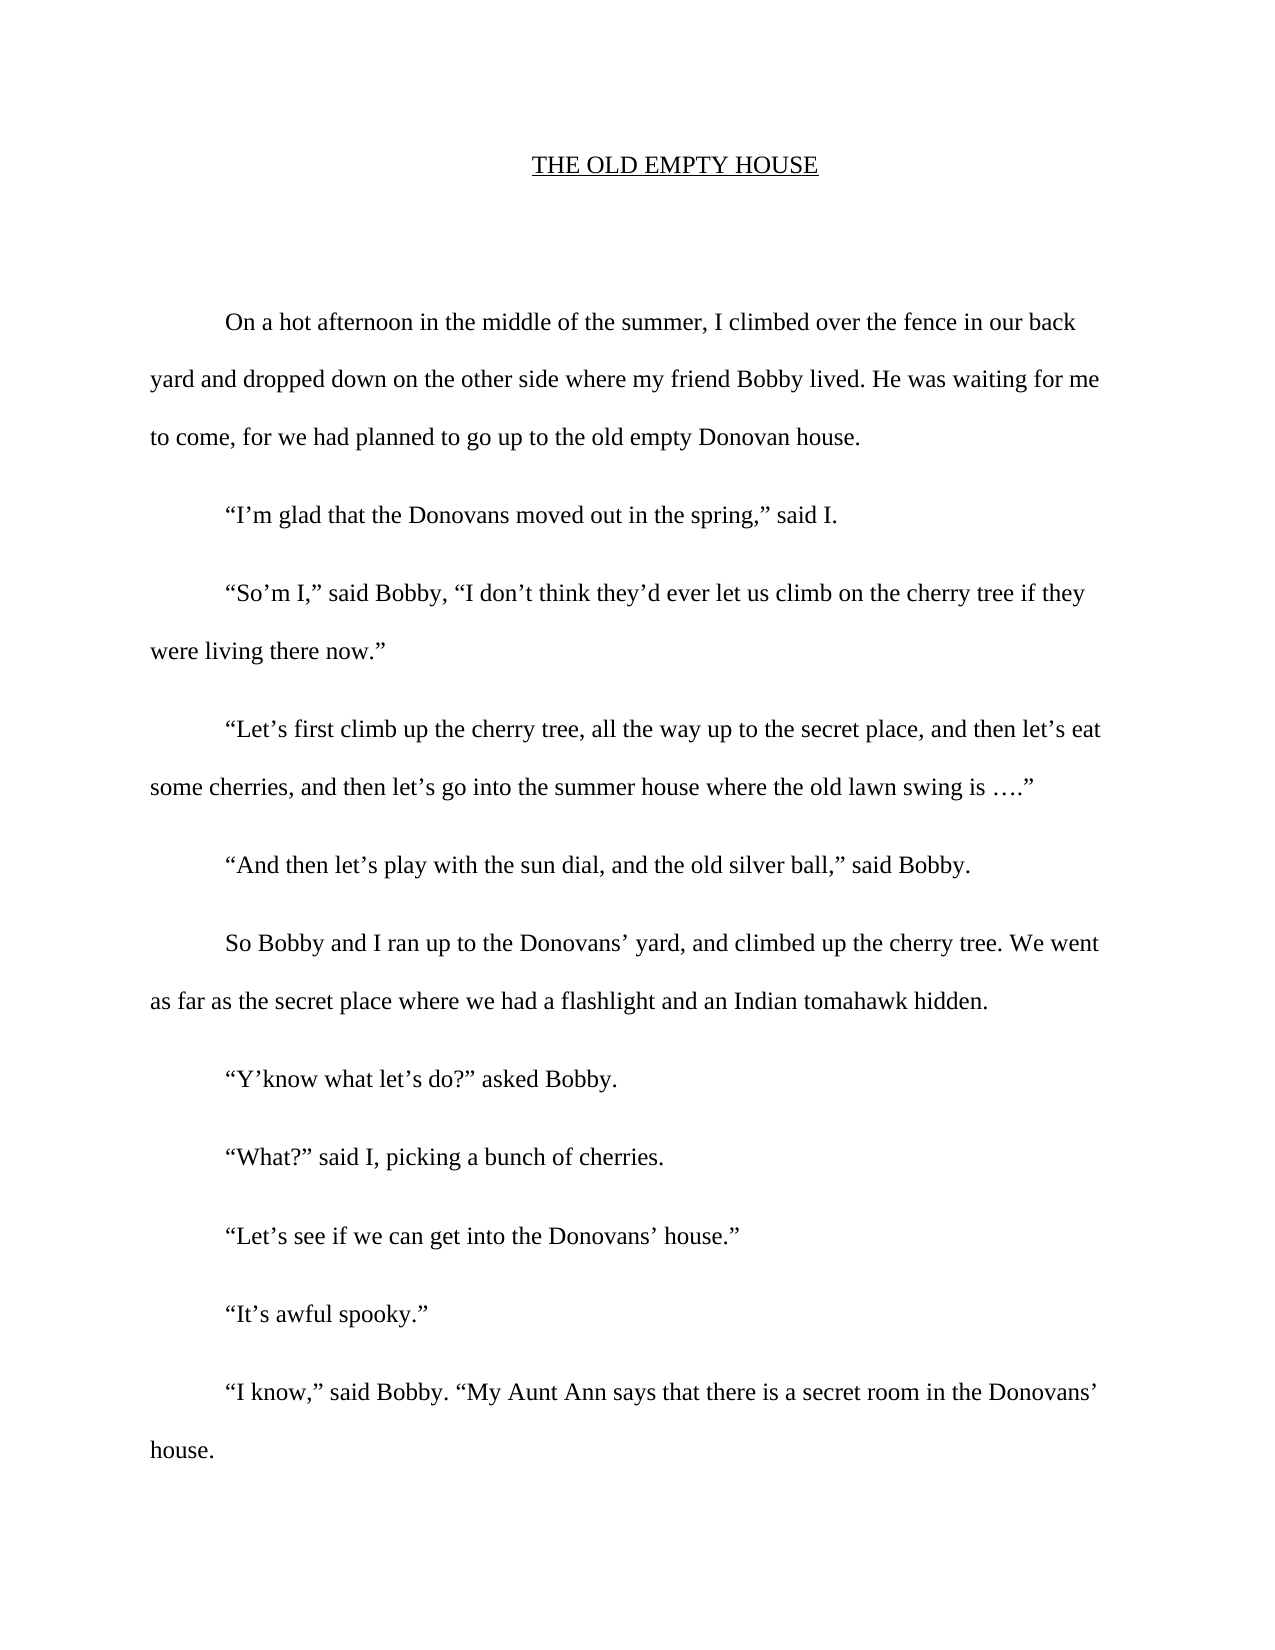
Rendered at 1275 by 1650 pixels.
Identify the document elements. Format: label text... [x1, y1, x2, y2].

text “It’s awful spooky.” [150, 1299, 1125, 1328]
text “And then let’s play with the sun dial, and the old silver ball,” said Bobby. [150, 850, 1125, 879]
text “So’m I,” said Bobby, “I don’t think they’d ever let us climb on the cherry tree if they were living there now.” [150, 578, 1125, 664]
text THE OLD EMPTY HOUSE [150, 150, 1125, 179]
text On a hot afternoon in the middle of the summer, I climbed over the fence in our back yard and dropped down on the other side where my friend Bobby lived. He was waiting for me to come, for we had planned to go up to the old empty Donovan house. [150, 307, 1125, 450]
text “Y’know what let’s do?” asked Bobby. [150, 1064, 1125, 1093]
text “Let’s first climb up the cherry tree, all the way up to the secret place, and then let’s eat some cherries, and then let’s go into the summer house where the old lawn swing is ….” [150, 714, 1125, 800]
text “Let’s see if we can get into the Donovans’ house.” [150, 1221, 1125, 1249]
text “I’m glad that the Donovans moved out in the spring,” said I. [150, 500, 1125, 529]
text “I know,” said Bobby. “My Aunt Ann says that there is a secret room in the Donovans’ house. [150, 1377, 1125, 1464]
text “What?” said I, picking a bunch of cherries. [150, 1142, 1125, 1171]
text So Bobby and I ran up to the Donovans’ yard, and climbed up the cherry tree. We went as far as the secret place where we had a flashlight and an Indian tomahawk hidden. [150, 928, 1125, 1014]
